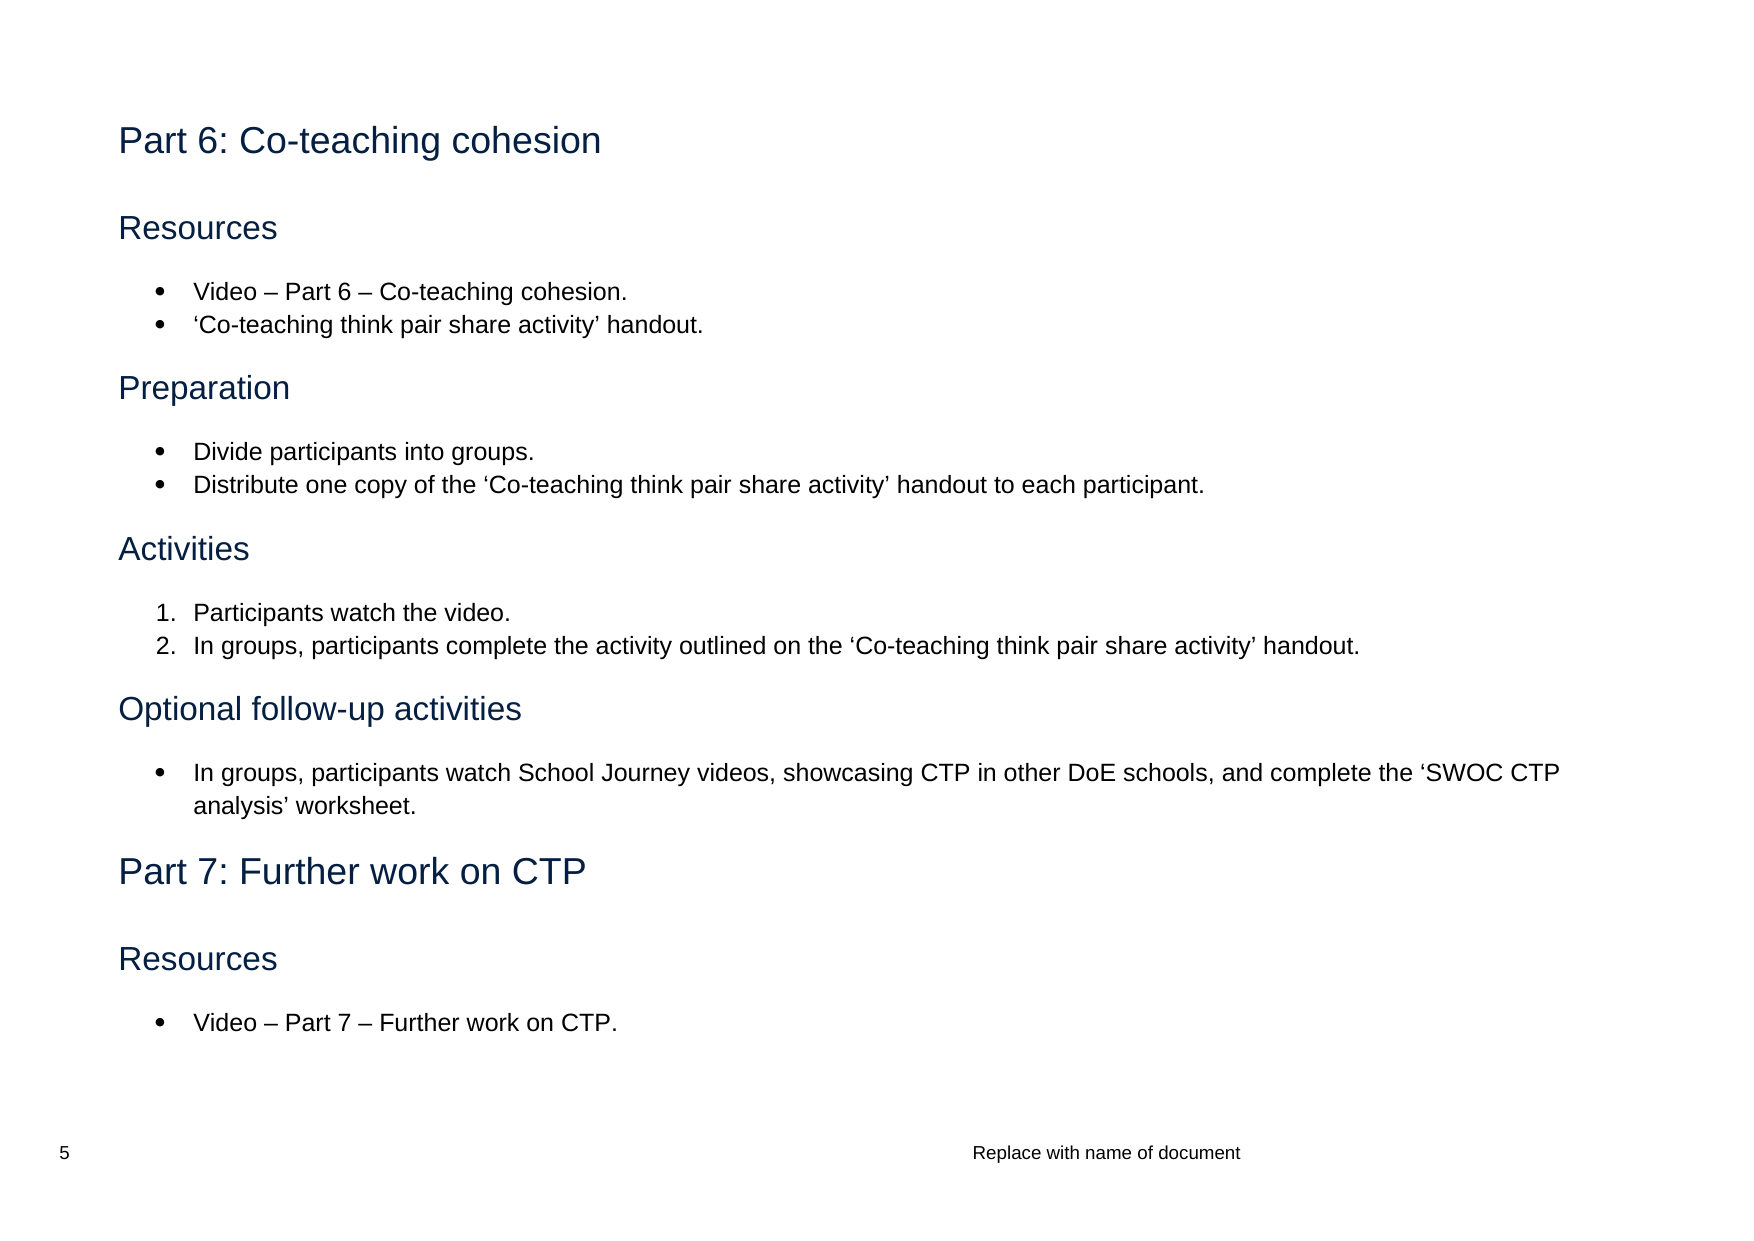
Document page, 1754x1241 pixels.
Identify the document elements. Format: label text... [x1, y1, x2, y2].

list Video – Part 6 – Co-teaching cohesion. [156, 277, 1636, 306]
subtitle Optional follow-up activities [118, 689, 1636, 727]
list Distribute one copy of the ‘Co-teaching think pair share activity’ handout to each participant. [156, 471, 1636, 499]
subtitle Part 7: Further work on CTP [118, 849, 1636, 892]
list In groups, participants watch School Journey videos, showcasing CTP in other DoE schools, and complete the ‘SWOC CTP analysis’ worksheet. [156, 758, 1636, 820]
list Participants watch the video. [156, 598, 1636, 627]
subtitle Resources [118, 939, 1636, 977]
subtitle Preparation [118, 368, 1636, 407]
list ‘Co-teaching think pair share activity’ handout. [156, 310, 1636, 339]
subtitle Activities [118, 529, 1636, 567]
list Divide participants into groups. [156, 437, 1636, 466]
subtitle Part 6: Co-teaching cohesion [118, 118, 1636, 161]
subtitle Resources [118, 208, 1636, 246]
list In groups, participants complete the activity outlined on the ‘Co-teaching think pair share activity’ handout. [156, 631, 1636, 659]
list Video – Part 7 – Further work on CTP. [156, 1008, 1636, 1037]
